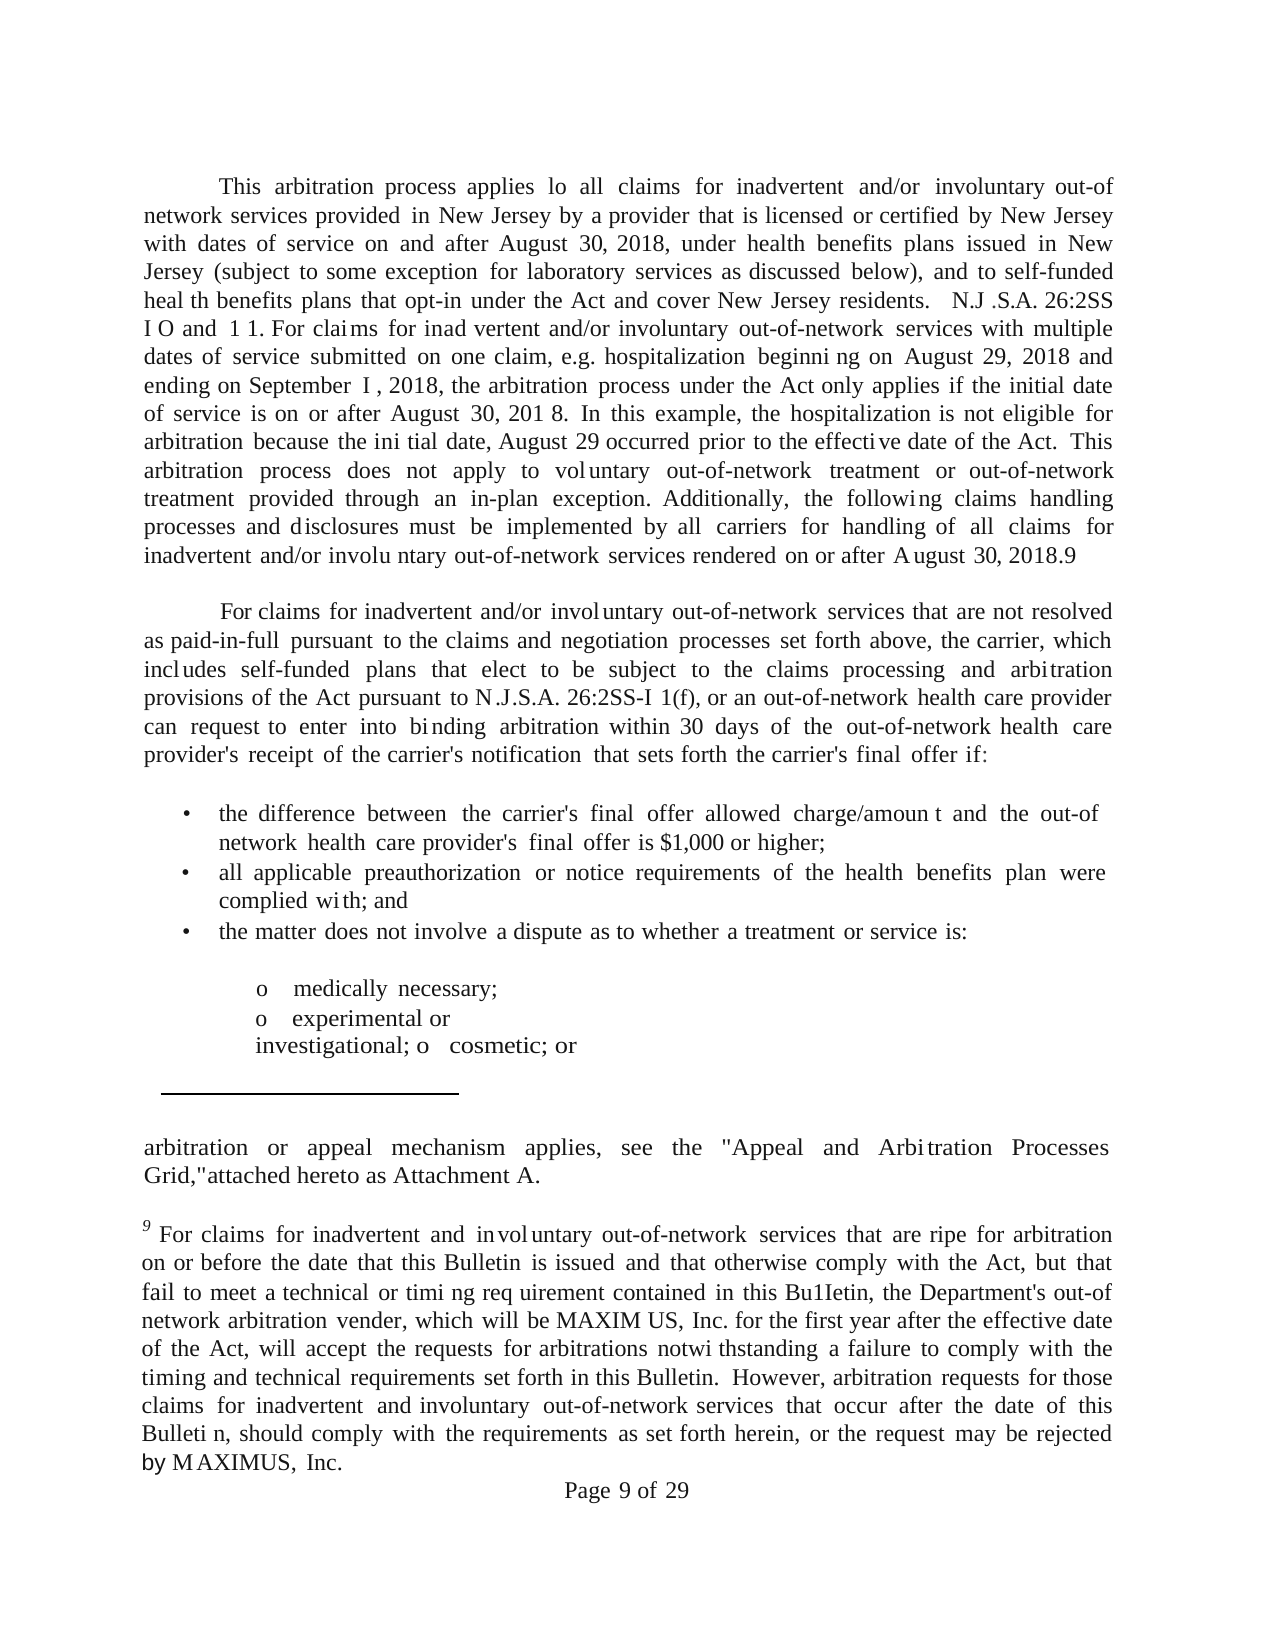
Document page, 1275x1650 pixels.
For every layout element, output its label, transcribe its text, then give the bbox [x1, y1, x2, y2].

list medically necessary; [255, 974, 1125, 1002]
list experimental or investigational; o cosmetic; or [255, 1004, 608, 1059]
list the difference between the carrier's final offer allowed charge/amoun t and the out-of­ network health care provider's final offer is $1,000 or higher; [182, 799, 1112, 855]
text 9 For claims for inadvertent and involuntary out-of-network services that are ripe for arbitration on or before the date that this Bulletin is issued and that otherwise comply with the Act, but that fail to meet a technical or timi ng req uirement contained in this Bu1Ietin, the Department's out-of­ network arbitration vender, which will be MAXIM US, Inc. for the first year after the effective date of the Act, will accept the requests for arbitrations notwi thstanding a failure to comply with the timing and technical requirements set forth in this Bulletin. However, arbitration requests for those claims for inadvertent and involuntary out-of-network services that occur after the date of this Bulleti n, should comply with the requirements as set forth herein, or the request may be rejected by MAXIMUS, Inc. [141, 1216, 1113, 1475]
text This arbitration process applies lo all claims for inadvertent and/or involuntary out-of­ network services provided in New Jersey by a provider that is licensed or certified by New Jersey with dates of service on and after August 30, 2018, under health benefits plans issued in New Jersey (subject to some exception for laboratory services as discussed below), and to self-funded heal th benefits plans that opt-in under the Act and cover New Jersey residents. N.J .S.A. 26:2SS­ I O and 1 1. For claims for inad vertent and/or involuntary out-of-network services with multiple dates of service submitted on one claim, e.g. hospitalization beginni ng on August 29, 2018 and ending on September I , 2018, the arbitration process under the Act only applies if the initial date of service is on or after August 30, 201 8. In this example, the hospitalization is not eligible for arbitration because the ini tial date, August 29 occurred prior to the effective date of the Act. This arbitration process does not apply to voluntary out-of-network treatment or out-of-network treatment provided through an in-plan exception. Additionally, the following claims handling processes and disclosures must be implemented by all carriers for handling of all claims for inadvertent and/or involu ntary out-of-network services rendered on or after August 30, 2018.9 [144, 172, 1114, 568]
text Page 9 of 29 [129, 1476, 1124, 1504]
list all applicable preauthorization or notice requirements of the health benefits plan were complied with; and [181, 858, 1112, 913]
list the matter does not involve a dispute as to whether a treatment or service is: [182, 917, 1125, 945]
text arbitration or appeal mechanism applies, see the "Appeal and Arbitration Processes Grid,"attached hereto as Attachment A. [144, 1133, 1109, 1188]
text For claims for inadvertent and/or involuntary out-of-network services that are not resolved as paid-in-full pursuant to the claims and negotiation processes set forth above, the carrier, which includes self-funded plans that elect to be subject to the claims processing and arbitration provisions of the Act pursuant to N.J.S.A. 26:2SS-I 1(f), or an out-of-network health care provider can request to enter into binding arbitration within 30 days of the out-of-network health care provider's receipt of the carrier's notification that sets forth the carrier's final offer if: [144, 597, 1113, 768]
